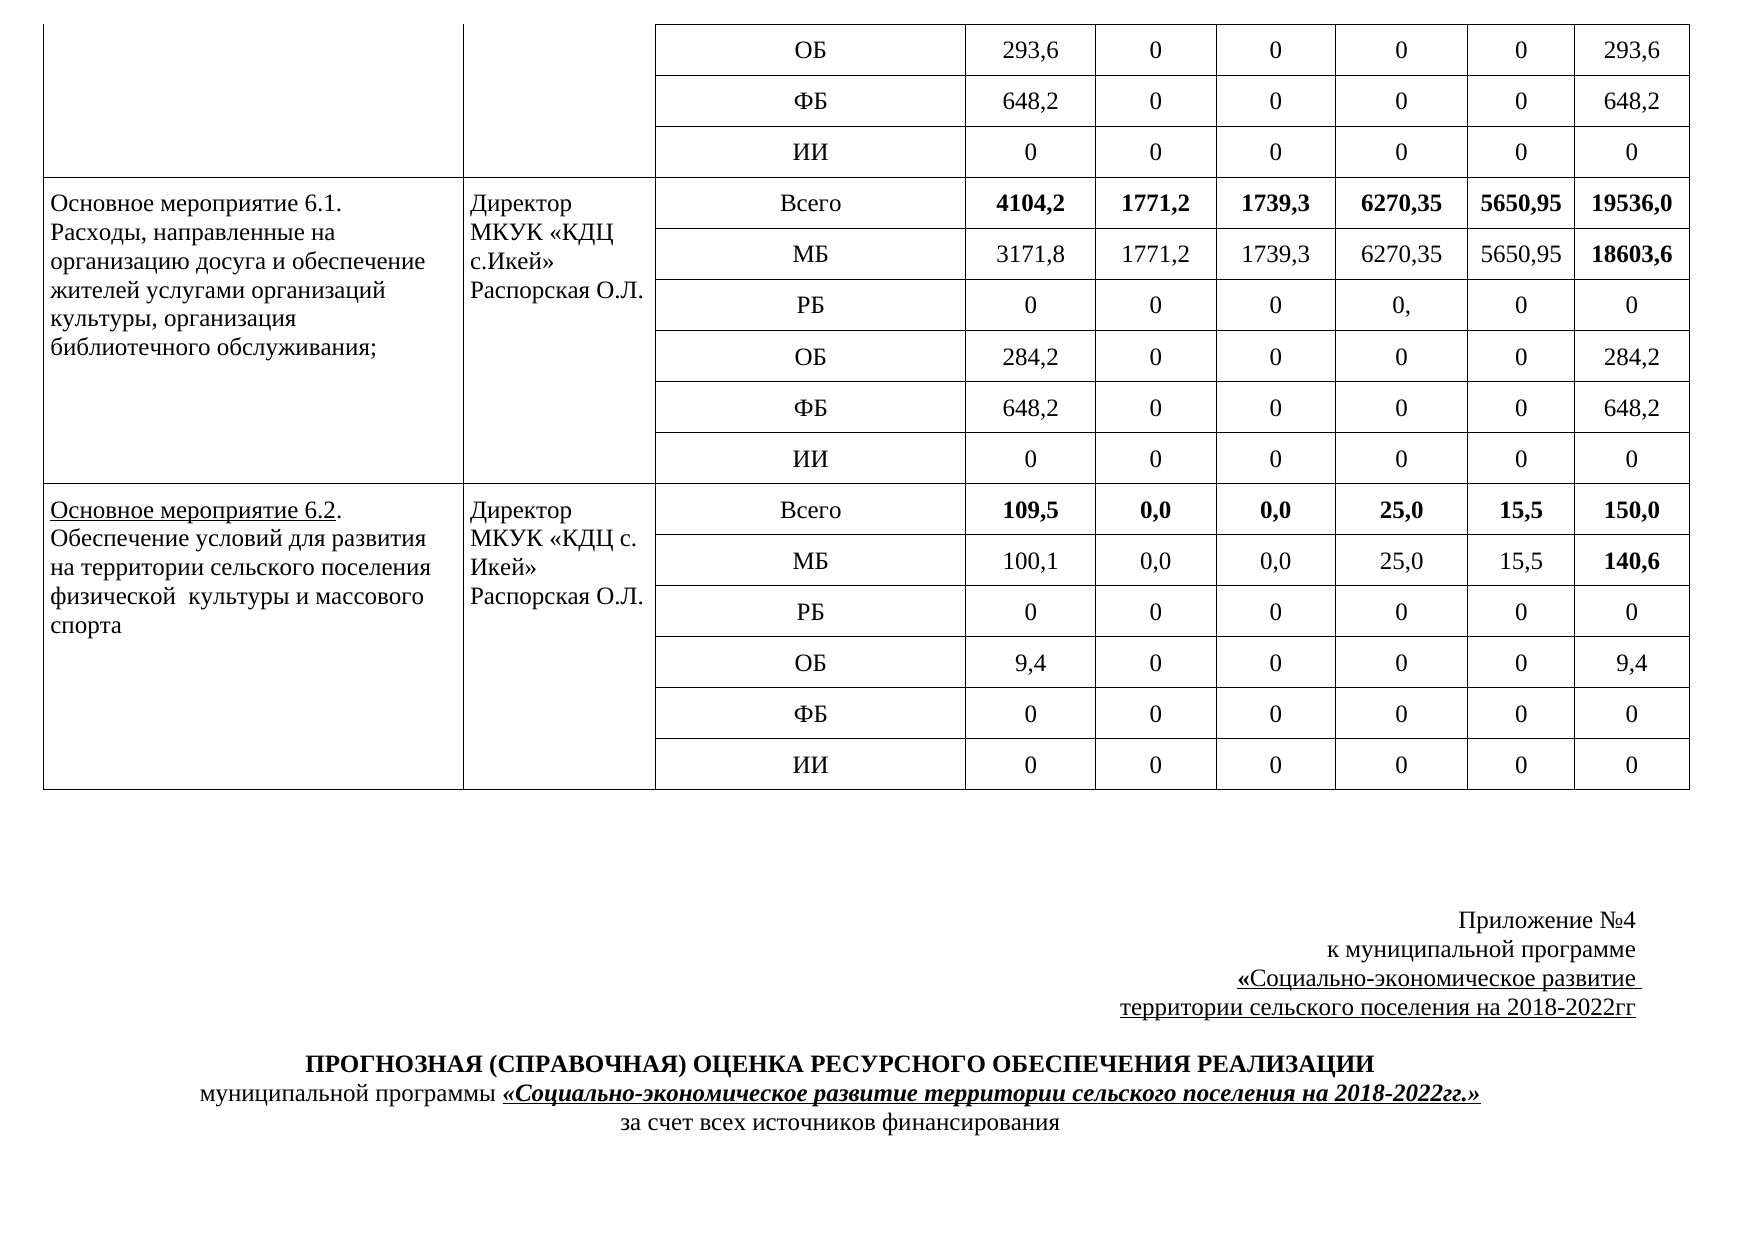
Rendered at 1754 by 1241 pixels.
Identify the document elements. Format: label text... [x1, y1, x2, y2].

table_cell ИИ [656, 739, 965, 789]
table_cell 284,2 [966, 331, 1095, 381]
table_cell 0 [966, 433, 1095, 483]
table_cell 0 [1468, 739, 1574, 789]
table_cell 100,1 [966, 535, 1095, 585]
table_cell 3171,8 [966, 229, 1095, 279]
table_cell 0,0 [1217, 484, 1335, 534]
table_cell 0 [1096, 331, 1216, 381]
table_cell 1771,2 [1096, 229, 1216, 279]
table_cell МБ [656, 229, 965, 279]
table_cell 15,5 [1468, 535, 1574, 585]
table_cell 0 [1336, 739, 1467, 789]
table_cell 0 [1468, 637, 1574, 687]
table_cell 0 [1217, 382, 1335, 432]
text муниципальной программы «Социально-экономическое развитие территории сельского поселения на 2018-2022гг.» [44, 1078, 1636, 1107]
table_cell 25,0 [1336, 535, 1467, 585]
table_cell 18603,6 [1575, 229, 1689, 279]
table_cell 0 [1336, 127, 1467, 177]
table_cell 0 [1096, 586, 1216, 636]
table_cell Директор МКУК «КДЦ с. Икей» Распорская О.Л. [464, 484, 655, 789]
table_cell 0 [1468, 280, 1574, 330]
table_cell Всего [656, 484, 965, 534]
table_cell 0 [1217, 637, 1335, 687]
table_cell 5650,95 [1468, 178, 1574, 228]
table_cell Основное мероприятие 6.1. Расходы, направленные на организацию досуга и обеспечение жителей услугами организаций культуры, организация библиотечного обслуживания; [44, 178, 463, 483]
table_cell 0 [1575, 127, 1689, 177]
table_cell 0 [1096, 739, 1216, 789]
table_cell 1739,3 [1217, 178, 1335, 228]
table_cell 0 [1575, 688, 1689, 738]
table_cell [464, 178, 655, 483]
table_cell 6270,35 [1336, 178, 1467, 228]
text ПРОГНОЗНАЯ (СПРАВОЧНАЯ) ОЦЕНКА РЕСУРСНОГО ОБЕСПЕЧЕНИЯ РЕАЛИЗАЦИИ [44, 1049, 1636, 1078]
table_cell 1739,3 [1217, 229, 1335, 279]
table_cell 0 [1468, 586, 1574, 636]
table_cell 25,0 [1336, 484, 1467, 534]
table_cell 648,2 [1575, 382, 1689, 432]
table_cell 5650,95 [1468, 229, 1574, 279]
table_cell 0 [1096, 76, 1216, 126]
table_cell 293,6 [966, 25, 1095, 75]
table_cell ОБ [656, 331, 965, 381]
text за счет всех источников финансирования [44, 1107, 1636, 1135]
text «Социально-экономическое развитие [44, 963, 1636, 992]
table_cell 0 [1096, 637, 1216, 687]
table_cell 6270,35 [1336, 229, 1467, 279]
text Приложение №4 [44, 905, 1636, 934]
table_cell 284,2 [1575, 331, 1689, 381]
table_cell 648,2 [966, 76, 1095, 126]
table_cell 0 [1336, 76, 1467, 126]
table_cell 0 [1336, 586, 1467, 636]
table_cell 0 [1468, 127, 1574, 177]
table_cell 0 [1217, 433, 1335, 483]
table_cell ИИ [656, 127, 965, 177]
table_cell 0 [1217, 739, 1335, 789]
table_cell 0 [1217, 280, 1335, 330]
table_cell 0 [1575, 433, 1689, 483]
table_cell 0 [1336, 331, 1467, 381]
table_cell ИИ [656, 433, 965, 483]
table_cell 0 [966, 688, 1095, 738]
table_cell ОБ [656, 637, 965, 687]
table_cell ОБ [656, 25, 965, 75]
table_cell 0 [1336, 637, 1467, 687]
table_cell 0 [1468, 433, 1574, 483]
table_cell 0 [1217, 688, 1335, 738]
table_cell 9,4 [966, 637, 1095, 687]
table_cell 0,0 [1217, 535, 1335, 585]
table_cell 0 [1096, 280, 1216, 330]
table_cell 0 [1217, 586, 1335, 636]
table_cell 0 [966, 280, 1095, 330]
table_cell РБ [656, 280, 965, 330]
table_cell 0 [1336, 688, 1467, 738]
text к муниципальной программе [44, 934, 1636, 963]
table_cell 0 [966, 739, 1095, 789]
table_cell 0 [1468, 25, 1574, 75]
table_cell 648,2 [966, 382, 1095, 432]
text территории сельского поселения на 2018-2022гг [44, 992, 1636, 1020]
table_cell 9,4 [1575, 637, 1689, 687]
table_cell 0 [1575, 739, 1689, 789]
table_cell 150,0 [1575, 484, 1689, 534]
table_cell 0 [1217, 127, 1335, 177]
table_cell 1771,2 [1096, 178, 1216, 228]
table_cell 0 [1096, 382, 1216, 432]
table_cell 140,6 [1575, 535, 1689, 585]
table_cell 19536,0 [1575, 178, 1689, 228]
table_cell ФБ [656, 688, 965, 738]
table_cell ФБ [656, 76, 965, 126]
table_cell 0 [1217, 331, 1335, 381]
table_cell МБ [656, 535, 965, 585]
table_cell 0, [1336, 280, 1467, 330]
table_cell ФБ [656, 382, 965, 432]
table_cell 0 [1468, 331, 1574, 381]
table_cell 0 [1096, 127, 1216, 177]
table_cell 0 [1575, 280, 1689, 330]
table_cell Всего [656, 178, 965, 228]
table_cell 0 [1336, 433, 1467, 483]
table_cell 15,5 [1468, 484, 1574, 534]
table_cell 0 [1096, 433, 1216, 483]
table_cell 0 [966, 127, 1095, 177]
table_cell 0 [1217, 76, 1335, 126]
table_cell 0 [1468, 76, 1574, 126]
table_cell 293,6 [1575, 25, 1689, 75]
table_cell 0 [1217, 25, 1335, 75]
table_cell 0 [966, 586, 1095, 636]
table_cell 0 [1468, 382, 1574, 432]
table_cell Основное мероприятие 6.2. Обеспечение условий для развития на территории сельского поселения физической культуры и массового спорта [44, 484, 463, 789]
table_cell 0 [1096, 688, 1216, 738]
table_cell 4104,2 [966, 178, 1095, 228]
table_cell 109,5 [966, 484, 1095, 534]
table_cell 0 [1336, 25, 1467, 75]
table_cell 0,0 [1096, 535, 1216, 585]
table_cell 0 [1468, 688, 1574, 738]
table_cell 648,2 [1575, 76, 1689, 126]
table_cell 0 [1575, 586, 1689, 636]
table_cell РБ [656, 586, 965, 636]
table_cell 0 [1336, 382, 1467, 432]
table_cell 0 [1096, 25, 1216, 75]
table_cell 0,0 [1096, 484, 1216, 534]
